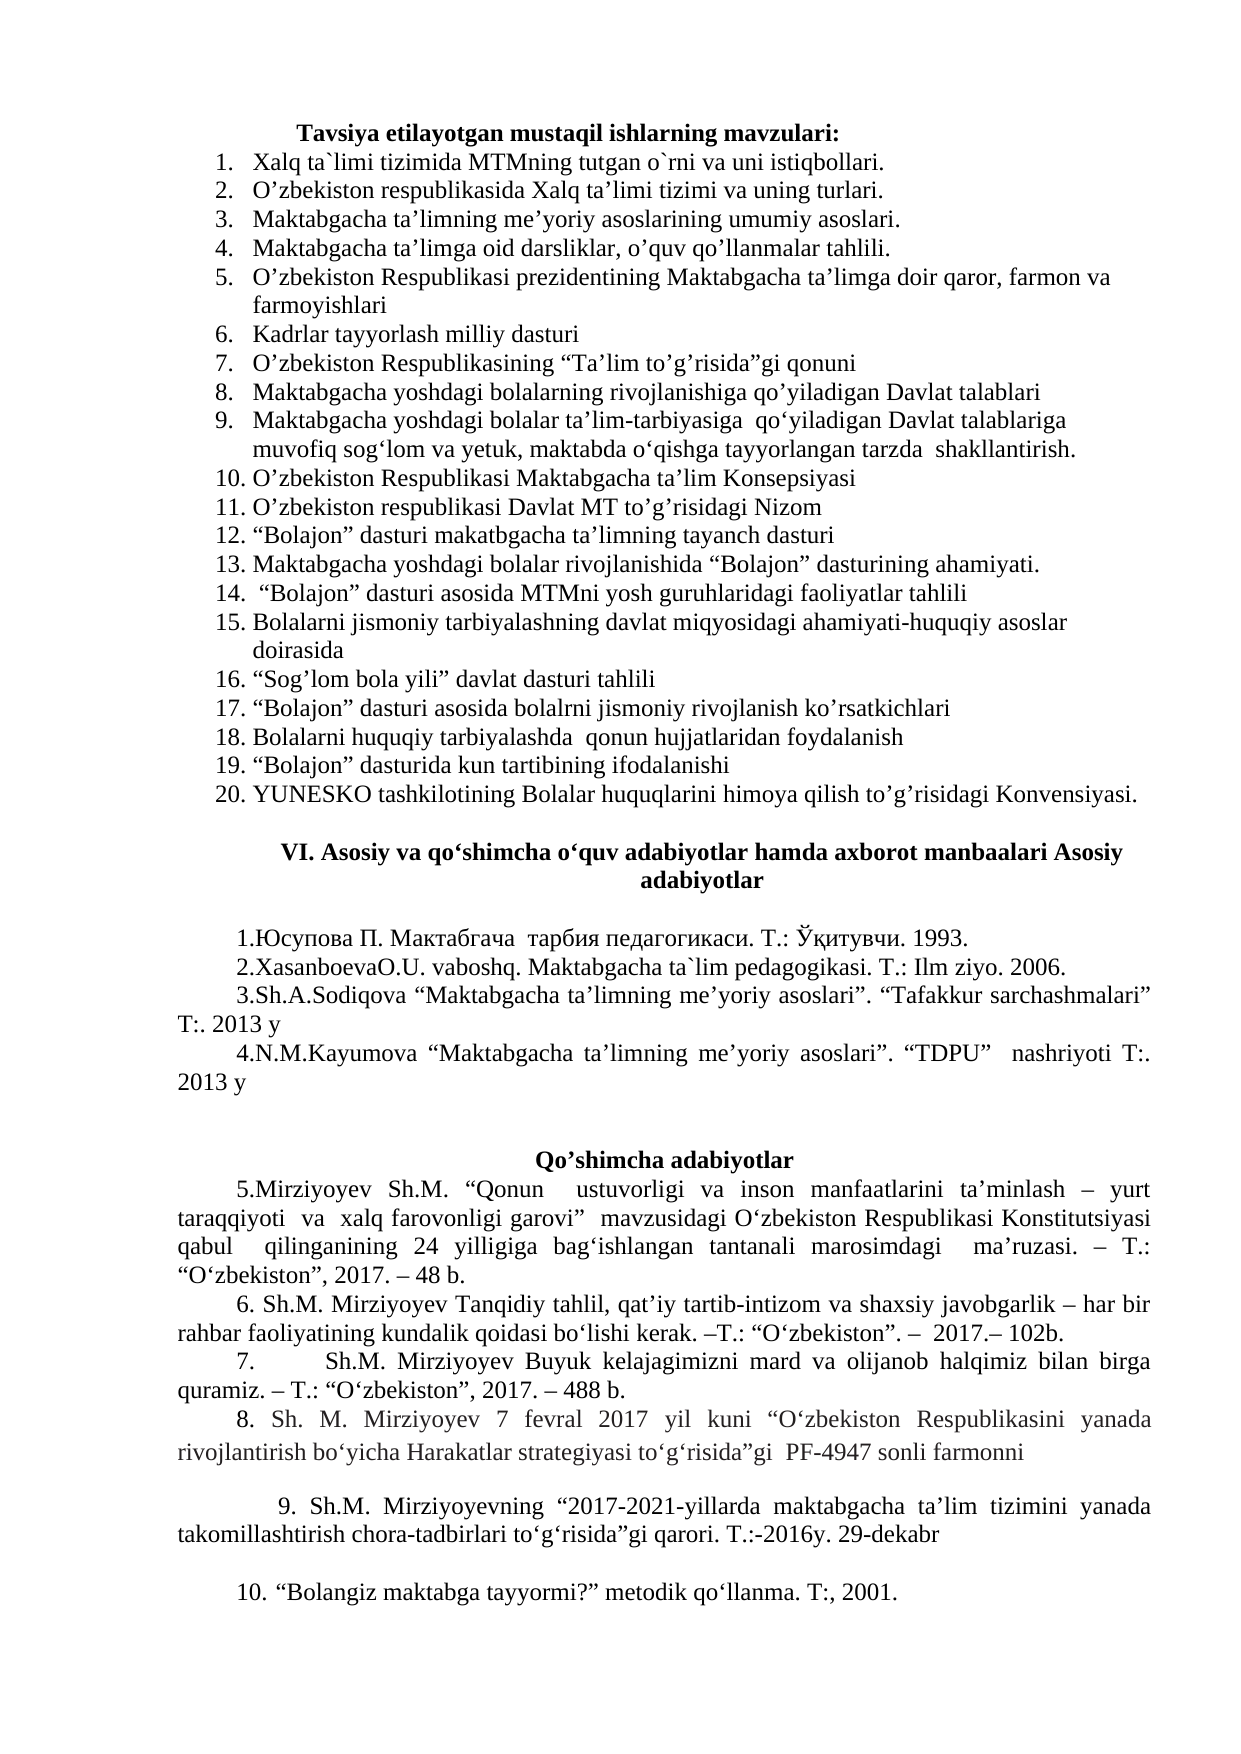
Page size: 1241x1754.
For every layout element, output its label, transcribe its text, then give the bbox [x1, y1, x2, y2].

list VI. Asosiy va qo‘shimcha o‘quv adabiyotlar hamda axborot manbaalari Asosiy adabiyotlar [252, 837, 1152, 894]
list “Bolangiz maktabga tayyormi?” metodik qо‘llanma. T:, 2001. [236, 1577, 1133, 1606]
list YUNESKO tashkilotining Bolalar huquqlarini himoya qilish to’g’risidagi Konvensiyasi. [215, 779, 1152, 808]
list Bolalarni huquqiy tarbiyalashda qonun hujjatlaridan foydalanish [215, 722, 1152, 751]
list Xalq ta`limi tizimida MTMning tutgan o`rni va uni istiqbollari. [215, 147, 1152, 176]
list Maktabgacha ta’limning me’yoriy asoslarining umumiy asoslari. [215, 204, 1152, 233]
list O’zbekiston Respublikasi prezidentining Maktabgacha ta’limga doir qaror, farmon va farmoyishlari [215, 262, 1152, 319]
text Tavsiya etilayotgan mustaqil ishlarning mavzulari: [177, 118, 1152, 147]
list O’zbekiston Respublikasining “Ta’lim to’g’risida”gi qonuni [215, 348, 1152, 377]
list Maktabgacha yoshdagi bolalarning rivojlanishiga qo’yiladigan Davlat talablari [215, 377, 1152, 406]
text 6. Sh.M. Mirziyoyev Tanqidiy tahlil, qat’iy tartib-intizom va shaxsiy javobgarlik – har bir rahbar faoliyatining kundalik qoidasi bo‘lishi kerak. –T.: “O‘zbekiston”. – 2017.– 102b. [177, 1289, 1152, 1346]
list “Bolajon” dasturida kun tartibining ifodalanishi [215, 751, 1152, 779]
list O’zbekiston Respublikasi Maktabgacha ta’lim Konsepsiyasi [215, 463, 1152, 492]
text 7. Sh.M. Mirziyoyev Buyuk kelajagimizni mard va olijanob halqimiz bilan birga quramiz. – T.: “O‘zbekiston”, 2017. – 488 b. [177, 1346, 1152, 1404]
text 5.Mirziyoyev Sh.M. “Qonun ustuvorligi va inson manfaatlarini ta’minlash – yurt taraqqiyoti va xalq farovonligi garovi” mavzusidagi O‘zbekiston Respublikasi Konstitutsiyasi qabul qilinganining 24 yilligiga bag‘ishlangan tantanali marosimdagi ma’ruzasi. – T.: “O‘zbekiston”, 2017. – 48 b. [177, 1174, 1152, 1289]
text 9. Sh.M. Mirziyoyevning “2017-2021-yillarda maktabgacha ta’lim tizimini yanada takomillashtirish chora-tadbirlari to‘g‘risida”gi qarori. T.:-2016y. 29-dekabr [177, 1491, 1152, 1548]
list Maktabgacha yoshdagi bolalar rivojlanishida “Bolajon” dasturining ahamiyati. [215, 549, 1152, 578]
text Qo’shimcha adabiyotlar [177, 1145, 1152, 1174]
list “Bolajon” dasturi makatbgacha ta’limning tayanch dasturi [215, 521, 1152, 549]
list “Bolajon” dasturi asosida MTMni yosh guruhlaridagi faoliyatlar tahlili [215, 578, 1152, 607]
list Maktabgacha yoshdagi bolalar ta’lim-tarbiyasiga qo‘yiladigan Davlat talablariga muvofiq sog‘lom va yetuk, maktabda o‘qishga tayyorlangan tarzda shakllantirish. [215, 406, 1152, 463]
list “Bolajon” dasturi asosida bolalrni jismoniy rivojlanish ko’rsatkichlari [215, 693, 1152, 722]
list O’zbekiston respublikasi Davlat MT to’g’risidagi Nizom [215, 492, 1152, 521]
list 3.Sh.A.Sodiqova “Maktabgacha ta’limning me’yoriy asoslari”. “Tafakkur sarchashmalari” T:. 2013 y [177, 981, 1152, 1038]
list O’zbekiston respublikasida Xalq ta’limi tizimi va uning turlari. [215, 176, 1152, 204]
list 4.N.M.Kayumova “Maktabgacha ta’limning me’yoriy asoslari”. “TDPU” nashriyoti T:. 2013 y [177, 1038, 1152, 1096]
list Bolalarni jismoniy tarbiyalashning davlat miqyosidagi ahamiyati-huquqiy asoslar doirasida [215, 607, 1152, 664]
list 1.Юсупова П. Мактабгача тарбия педагогикаси. Т.: Ўқитувчи. 1993. [177, 923, 1152, 952]
list “Sog’lom bola yili” davlat dasturi tahlili [215, 664, 1152, 693]
text 8. Sh. M. Mirziyoyev 7 fevral 2017 yil kuni “O‘zbekiston Respublikasini yanada rivojlantirish bo‘yicha Harakatlar strategiyasi to‘g‘risida”gi PF-4947 sonli farmonni [177, 1404, 1152, 1466]
list 2.XasanboevaO.U. vaboshq. Maktabgacha ta`lim pedagogikasi. T.: Ilm ziyo. 2006. [177, 952, 1152, 981]
list Maktabgacha ta’limga oid darsliklar, o’quv qo’llanmalar tahlili. [215, 233, 1152, 262]
list Kadrlar tayyorlash milliy dasturi [215, 319, 1152, 348]
